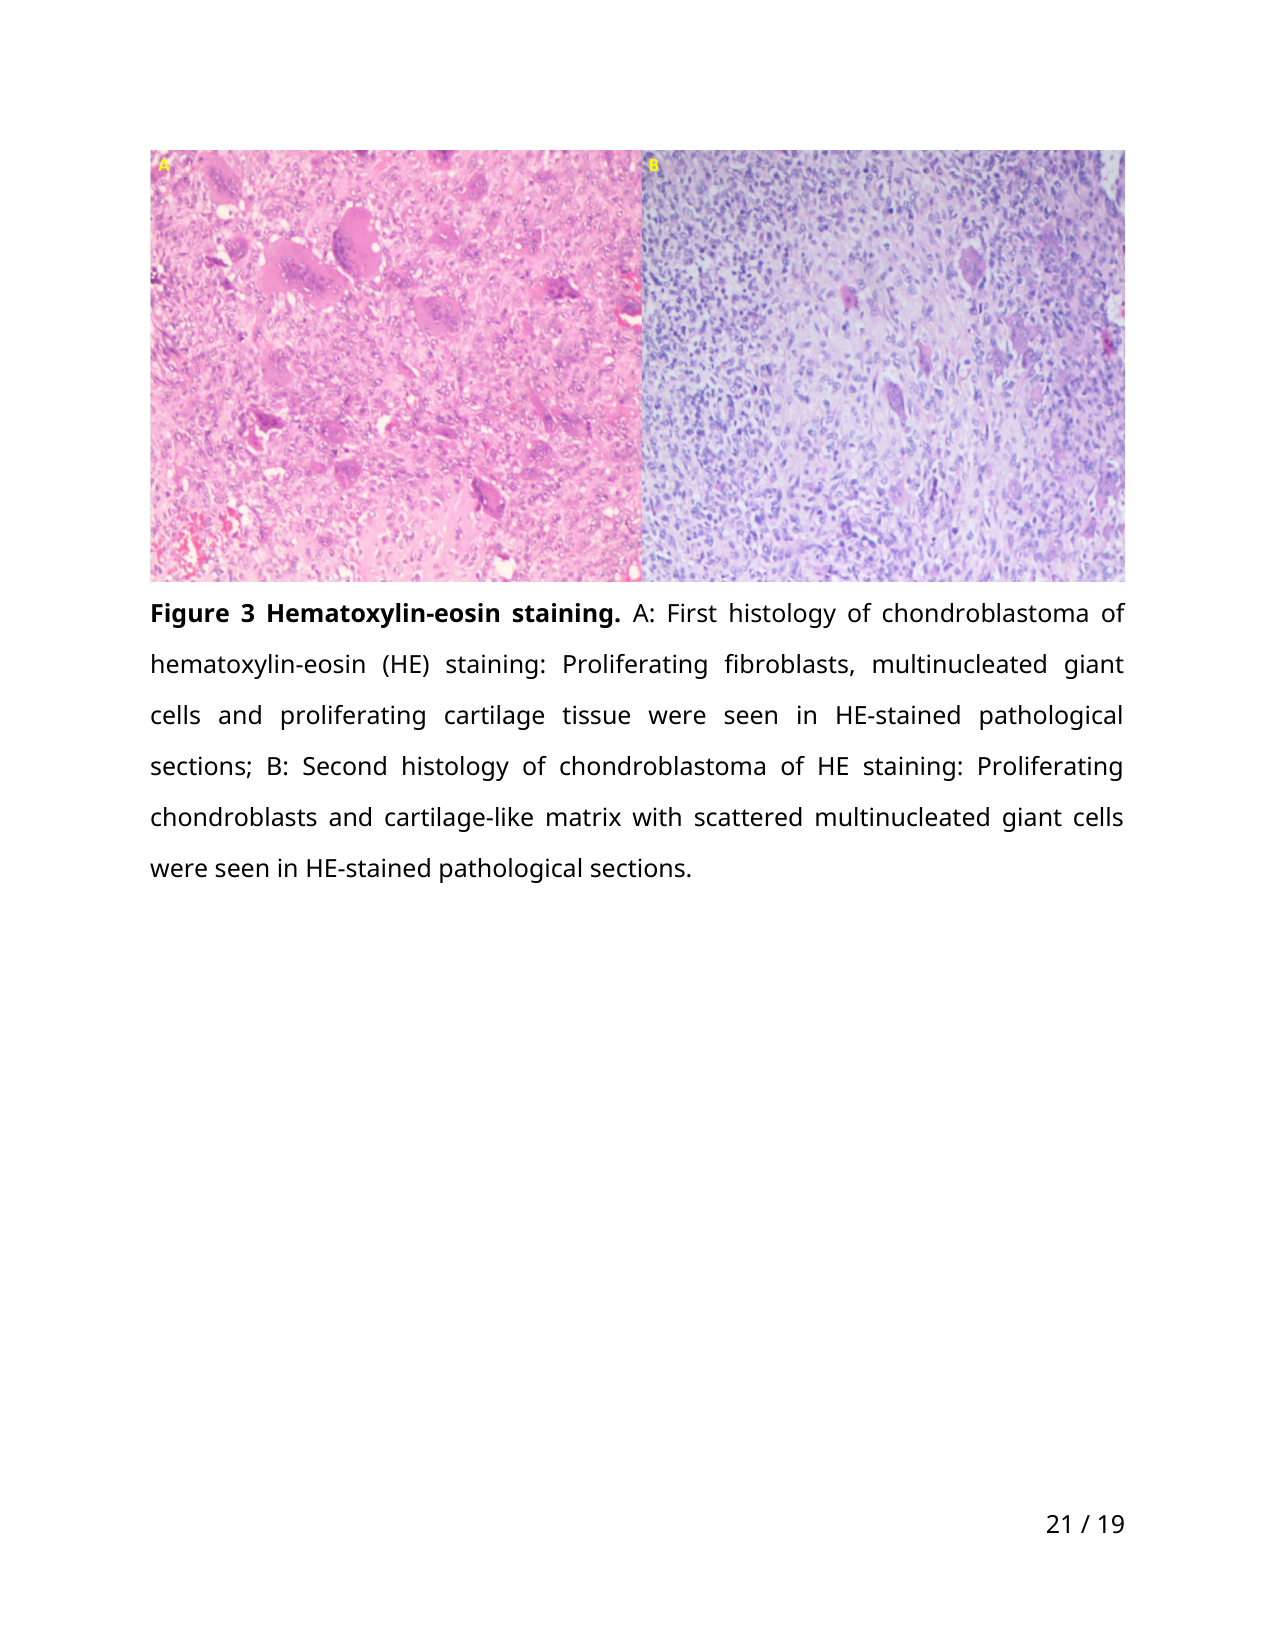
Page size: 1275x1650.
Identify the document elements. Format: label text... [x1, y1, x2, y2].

text Figure 3 Hematoxylin-eosin staining. A: First histology of chondroblastoma of hematoxylin-eosin (HE) staining: Proliferating fibroblasts, multinucleated giant cells and proliferating cartilage tissue were seen in HE-stained pathological sections; B: Second histology of chondroblastoma of HE staining: Proliferating chondroblasts and cartilage-like matrix with scattered multinucleated giant cells were seen in HE-stained pathological sections. [150, 596, 1125, 885]
picture [150, 150, 1125, 582]
